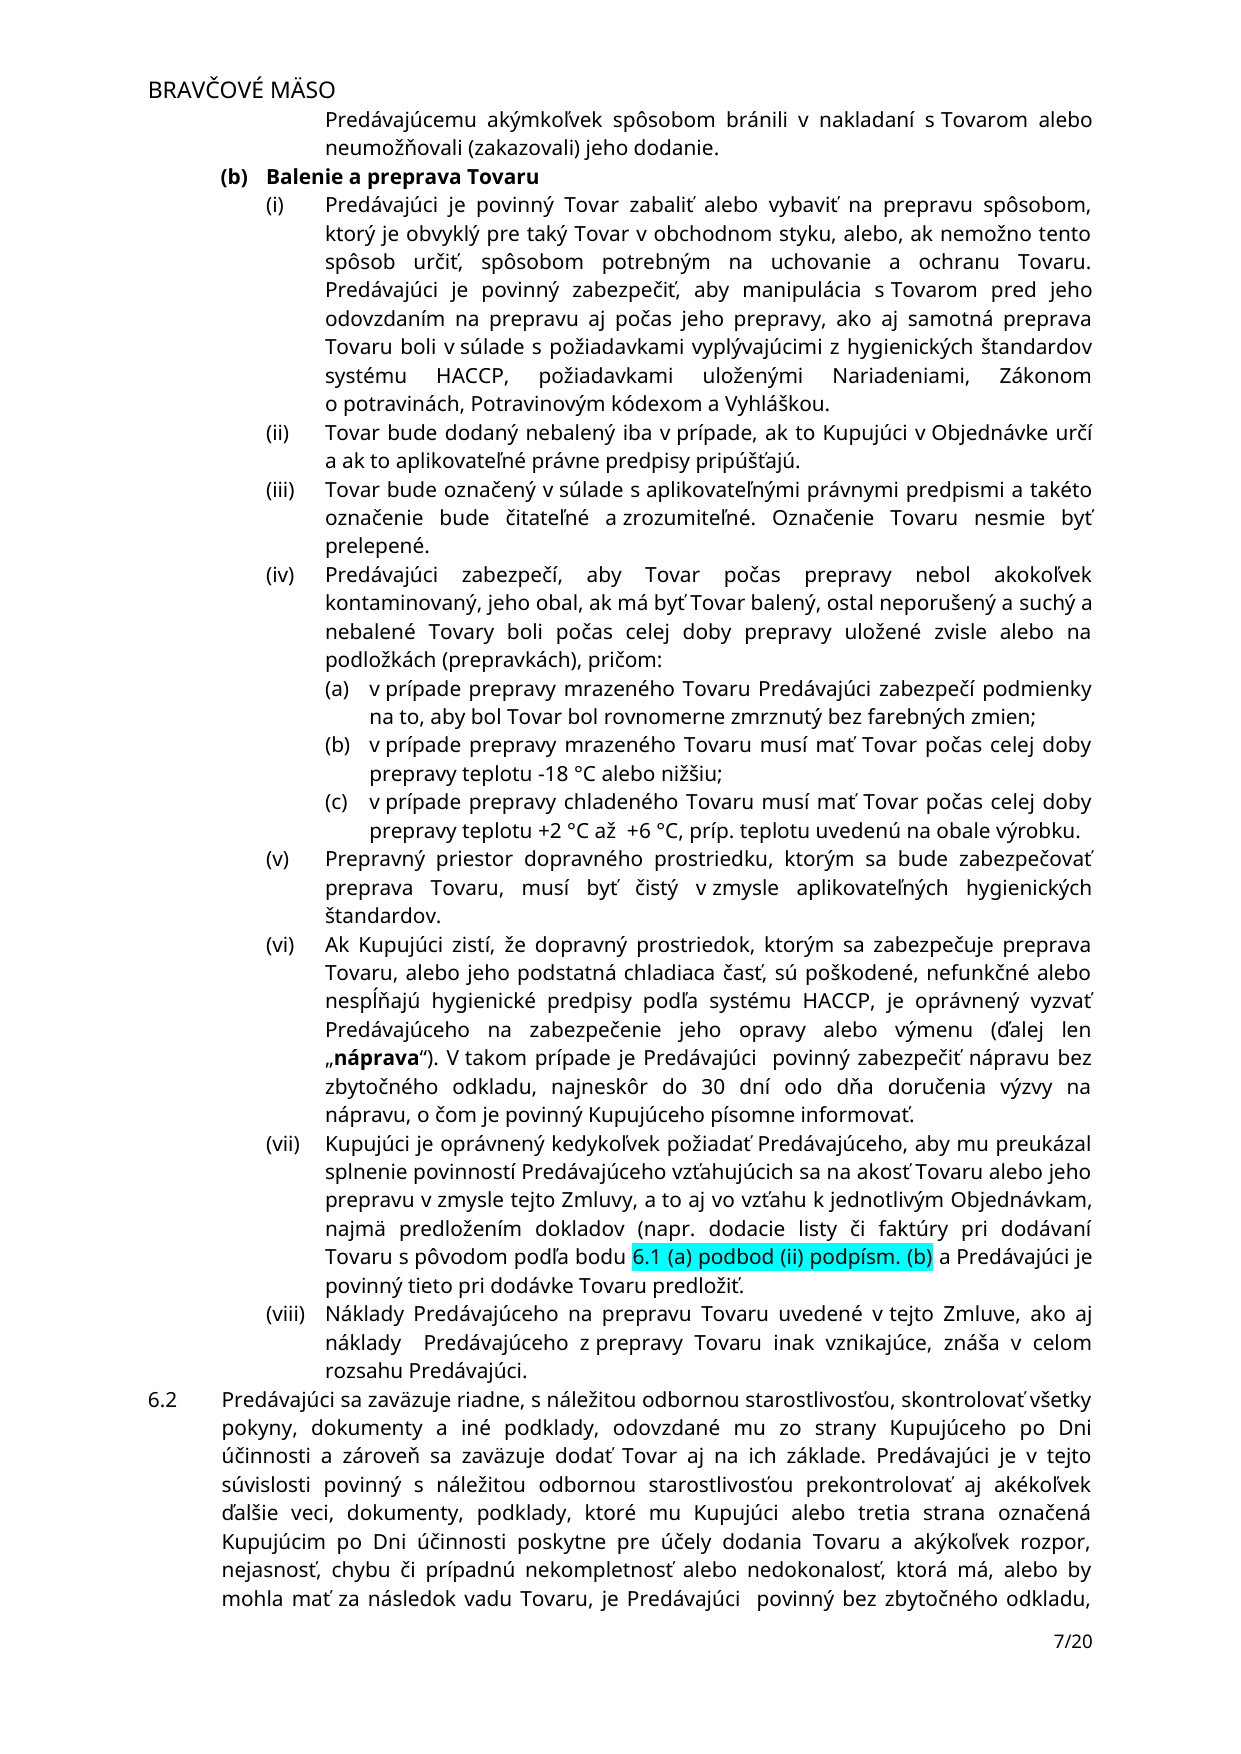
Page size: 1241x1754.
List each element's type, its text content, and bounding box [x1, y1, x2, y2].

text (v) Prepravný priestor dopravného prostriedku, ktorým sa bude zabezpečovať preprava Tovaru, musí byť čistý v zmysle aplikovateľných hygienických štandardov. [266, 844, 1093, 930]
text (b) v prípade prepravy mrazeného Tovaru musí mať Tovar počas celej doby prepravy teplotu -18 °C alebo nižšiu; [325, 731, 1093, 787]
list Balenie a preprava Tovaru [220, 162, 1093, 190]
list Predávajúci zabezpečí, aby Tovar počas prepravy nebol akokoľvek kontaminovaný, jeho obal, ak má byť Tovar balený, ostal neporušený a suchý a nebalené Tovary boli počas celej doby prepravy uložené zvisle alebo na podložkách (prepravkách), pričom: [266, 560, 1093, 674]
text (vii) Kupujúci je oprávnený kedykoľvek požiadať Predávajúceho, aby mu preukázal splnenie povinností Predávajúceho vzťahujúcich sa na akosť Tovaru alebo jeho prepravu v zmysle tejto Zmluvy, a to aj vo vzťahu k jednotlivým Objednávkam, najmä predložením dokladov (napr. dodacie listy či faktúry pri dodávaní Tovaru s pôvodom podľa bodu 6.1 (a) podbod (ii) podpísm. (b) a Predávajúci je povinný tieto pri dodávke Tovaru predložiť. [266, 1129, 1093, 1299]
list Tovar bude dodaný nebalený iba v prípade, ak to Kupujúci v Objednávke určí a ak to aplikovateľné právne predpisy pripúšťajú. [266, 418, 1093, 475]
list Tovar bude označený v súlade s aplikovateľnými právnymi predpismi a takéto označenie bude čitateľné a zrozumiteľné. Označenie Tovaru nesmie byť prelepené. [266, 475, 1093, 560]
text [148, 1385, 1093, 1612]
list Predávajúci je povinný Tovar zabaliť alebo vybaviť na prepravu spôsobom, ktorý je obvyklý pre taký Tovar v obchodnom styku, alebo, ak nemožno tento spôsob určiť, spôsobom potrebným na uchovanie a ochranu Tovaru. Predávajúci je povinný zabezpečiť, aby manipulácia s Tovarom pred jeho odovzdaním na prepravu aj počas jeho prepravy, ako aj samotná preprava Tovaru boli v súlade s požiadavkami vyplývajúcimi z hygienických štandardov systému HACCP, požiadavkami uloženými Nariadeniami, Zákonom o potravinách, Potravinovým kódexom a Vyhláškou. [266, 190, 1093, 418]
text (a) v prípade prepravy mrazeného Tovaru Predávajúci zabezpečí podmienky na to, aby bol Tovar bol rovnomerne zmrznutý bez farebných zmien; [325, 674, 1093, 731]
text (vi) Ak Kupujúci zistí, že dopravný prostriedok, ktorým sa zabezpečuje preprava Tovaru, alebo jeho podstatná chladiaca časť, sú poškodené, nefunkčné alebo nespĺňajú hygienické predpisy podľa systému HACCP, je oprávnený vyzvať Predávajúceho na zabezpečenie jeho opravy alebo výmenu (ďalej len „náprava“). V takom prípade je Predávajúci povinný zabezpečiť nápravu bez zbytočného odkladu, najneskôr do 30 dní odo dňa doručenia výzvy na nápravu, o čom je povinný Kupujúceho písomne informovať. [266, 930, 1093, 1129]
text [266, 105, 1093, 162]
list Náklady Predávajúceho na prepravu Tovaru uvedené v tejto Zmluve, ako aj náklady Predávajúceho z prepravy Tovaru inak vznikajúce, znáša v celom rozsahu Predávajúci. [266, 1299, 1093, 1385]
text (c) v prípade prepravy chladeného Tovaru musí mať Tovar počas celej doby prepravy teplotu +2 °C až +6 °C, príp. teplotu uvedenú na obale výrobku. [325, 787, 1093, 844]
